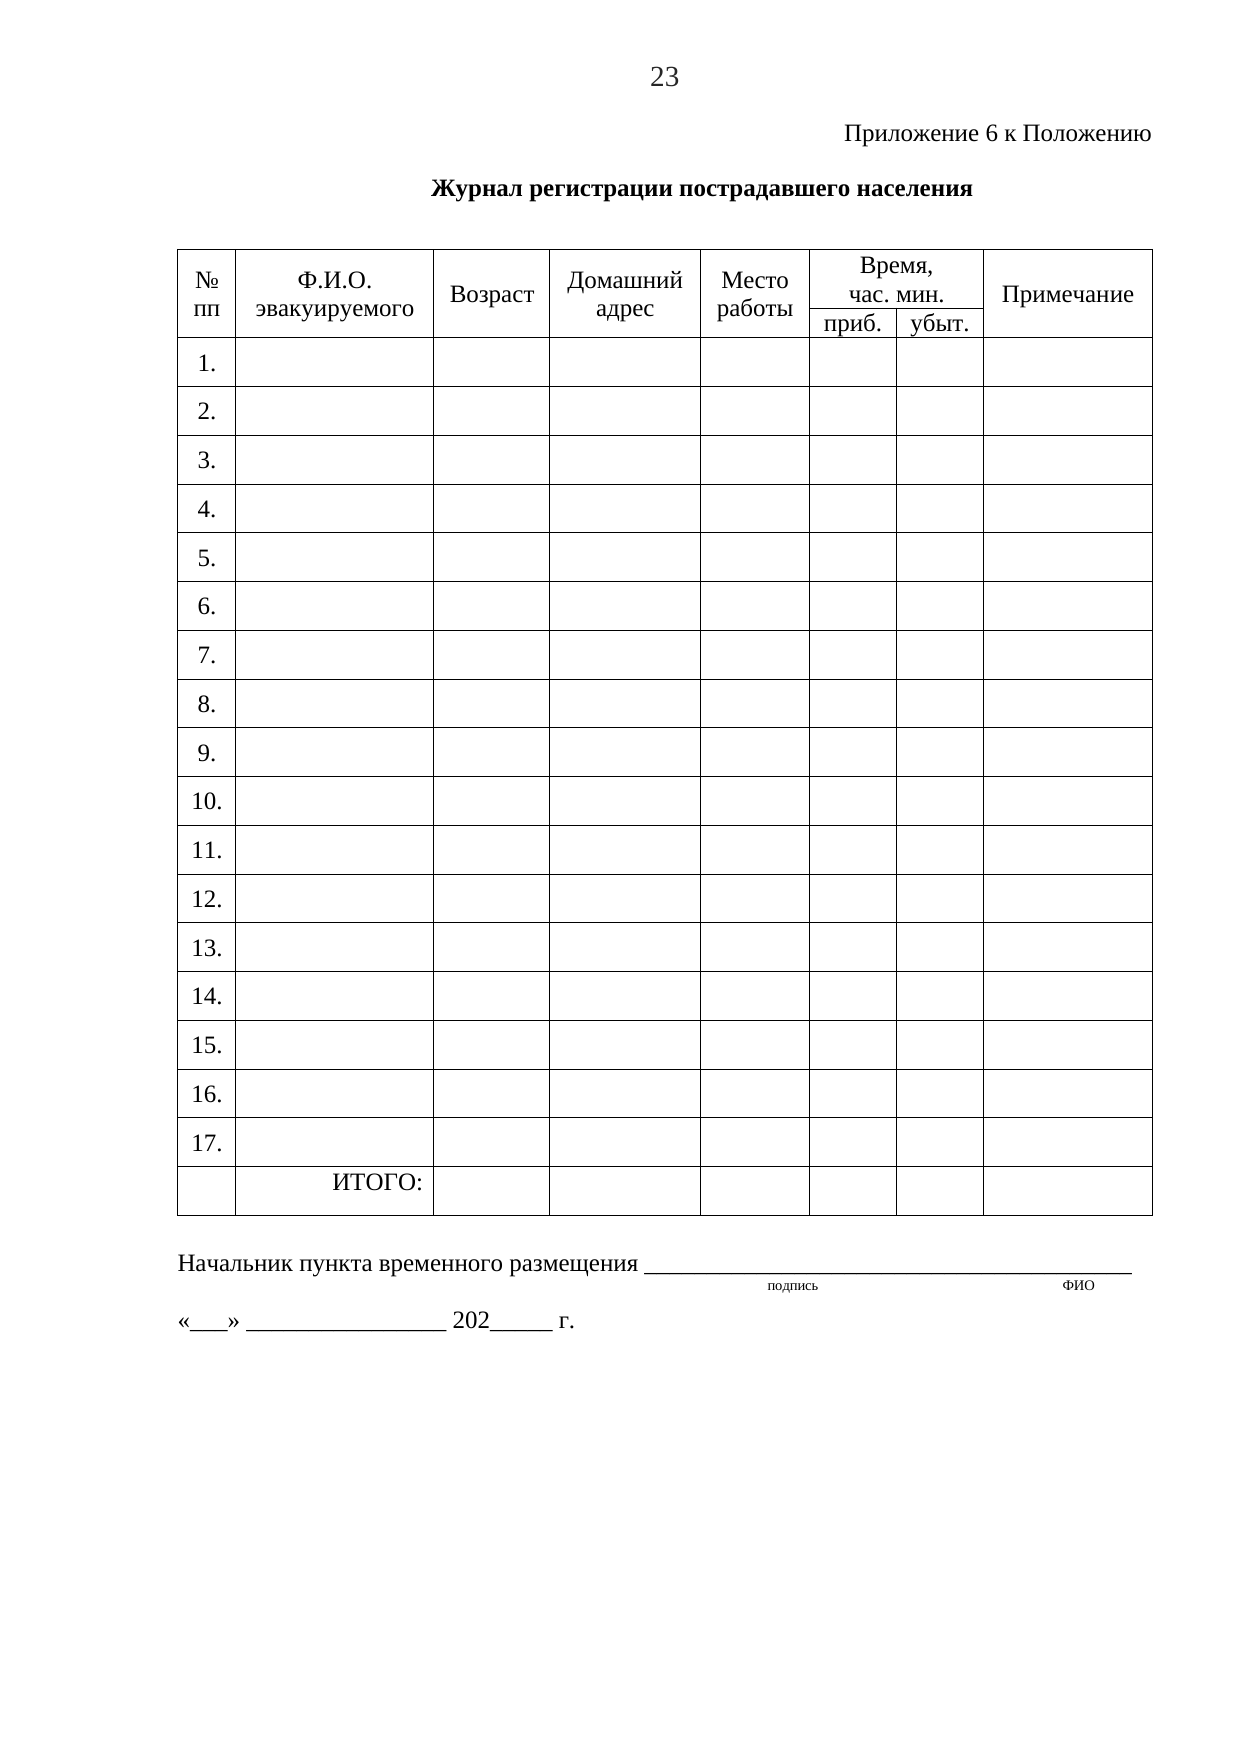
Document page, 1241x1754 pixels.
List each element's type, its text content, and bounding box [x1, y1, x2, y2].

table_cell [550, 338, 700, 386]
table_cell [897, 680, 983, 727]
table_cell [897, 1070, 983, 1117]
table_cell [810, 728, 896, 776]
table_cell [984, 387, 1152, 435]
table_cell [550, 972, 700, 1020]
table_cell [701, 1167, 809, 1215]
table_cell [236, 485, 433, 532]
table_cell [434, 972, 549, 1020]
table_cell [810, 1021, 896, 1068]
table_cell [810, 680, 896, 727]
table_cell [701, 631, 809, 678]
table_header Время, час. мин. [810, 250, 983, 307]
table_cell [236, 875, 433, 922]
table_cell [236, 1118, 433, 1166]
subtitle Журнал регистрации пострадавшего населения [177, 173, 1152, 202]
table_cell [701, 1118, 809, 1166]
table_cell [984, 777, 1152, 825]
table_cell [434, 533, 549, 581]
table_cell [897, 485, 983, 532]
table_cell 4. [178, 485, 235, 532]
table_cell [434, 1118, 549, 1166]
table_cell [434, 923, 549, 971]
table_cell 9. [178, 728, 235, 776]
table_cell [897, 1021, 983, 1068]
table_cell [550, 631, 700, 678]
table_cell [897, 923, 983, 971]
table_cell [810, 875, 896, 922]
table_cell [701, 923, 809, 971]
table_cell [550, 923, 700, 971]
table_cell [550, 728, 700, 776]
table_cell [236, 338, 433, 386]
table_cell [810, 972, 896, 1020]
table_cell [550, 387, 700, 435]
table_cell 13. [178, 923, 235, 971]
table_cell [178, 1167, 235, 1215]
table_cell [897, 631, 983, 678]
table_cell [434, 1070, 549, 1117]
table_cell [810, 1118, 896, 1166]
table_cell [897, 777, 983, 825]
table_cell [434, 631, 549, 678]
table_cell [701, 338, 809, 386]
table_cell [236, 387, 433, 435]
table_cell [984, 728, 1152, 776]
table_cell 5. [178, 533, 235, 581]
table_cell 10. [178, 777, 235, 825]
table_cell [984, 972, 1152, 1020]
table_cell 3. [178, 436, 235, 483]
table_cell [550, 1118, 700, 1166]
table_cell [550, 826, 700, 873]
table_cell [434, 338, 549, 386]
table_cell [550, 582, 700, 630]
table_cell [701, 1021, 809, 1068]
table_cell [810, 387, 896, 435]
table_cell [550, 485, 700, 532]
table_cell [236, 923, 433, 971]
table_cell [984, 533, 1152, 581]
table_cell [701, 436, 809, 483]
table_cell [701, 972, 809, 1020]
table_cell [236, 631, 433, 678]
table_cell 2. [178, 387, 235, 435]
table_cell [434, 680, 549, 727]
table_cell [236, 533, 433, 581]
table_cell [897, 436, 983, 483]
table_cell [701, 582, 809, 630]
table_cell [810, 533, 896, 581]
table_cell [897, 387, 983, 435]
table_cell 11. [178, 826, 235, 873]
table_cell [236, 436, 433, 483]
table_cell [897, 728, 983, 776]
table_cell [701, 485, 809, 532]
table_cell 14. [178, 972, 235, 1020]
table_header Ф.И.О. эвакуируемого [236, 250, 433, 337]
table_cell [236, 972, 433, 1020]
table_cell 6. [178, 582, 235, 630]
table_cell [701, 826, 809, 873]
table_cell ИТОГО: [236, 1167, 433, 1215]
table_cell [434, 582, 549, 630]
table_header Возраст [434, 250, 549, 337]
table_cell приб. [810, 309, 896, 337]
table_cell 7. [178, 631, 235, 678]
table_cell 16. [178, 1070, 235, 1117]
table_cell [897, 533, 983, 581]
table_header Место работы [701, 250, 809, 337]
table_cell [434, 728, 549, 776]
table_cell [550, 436, 700, 483]
table_cell [984, 1021, 1152, 1068]
table_cell [434, 1167, 549, 1215]
table_cell [434, 777, 549, 825]
table_cell 17. [178, 1118, 235, 1166]
table_cell [701, 875, 809, 922]
table_cell [701, 387, 809, 435]
table_cell [897, 1118, 983, 1166]
table_cell убыт. [897, 309, 983, 337]
table_cell [984, 1118, 1152, 1166]
table_cell [550, 875, 700, 922]
table_header № пп [178, 250, 235, 337]
table_cell [897, 338, 983, 386]
table_cell [897, 582, 983, 630]
table_cell [701, 1070, 809, 1117]
table_cell [897, 1167, 983, 1215]
table_cell [434, 436, 549, 483]
table_cell [236, 728, 433, 776]
table_cell [434, 826, 549, 873]
table_cell [810, 1070, 896, 1117]
table_cell [236, 826, 433, 873]
table_cell [701, 777, 809, 825]
table_cell [550, 1070, 700, 1117]
table_cell [236, 777, 433, 825]
table_cell [984, 923, 1152, 971]
table_cell [434, 387, 549, 435]
table_cell [236, 1021, 433, 1068]
table_cell 1. [178, 338, 235, 386]
table_cell 15. [178, 1021, 235, 1068]
text подпись ФИО [693, 1277, 1152, 1306]
table_cell [984, 826, 1152, 873]
table_cell [810, 777, 896, 825]
table_cell [984, 582, 1152, 630]
text «___» ________________ 202_____ г. [177, 1306, 1152, 1334]
table_cell [434, 485, 549, 532]
table_cell [984, 1070, 1152, 1117]
table_cell [810, 923, 896, 971]
table_cell [550, 1021, 700, 1068]
table_cell [984, 1167, 1152, 1215]
table_cell [701, 728, 809, 776]
table_cell [810, 338, 896, 386]
table_cell [897, 875, 983, 922]
table_cell [810, 631, 896, 678]
table_cell [984, 875, 1152, 922]
table_cell 12. [178, 875, 235, 922]
table_cell [434, 875, 549, 922]
table_cell [701, 680, 809, 727]
table_cell [434, 1021, 549, 1068]
table_header Примечание [984, 250, 1152, 337]
table_cell [550, 533, 700, 581]
table_cell [984, 338, 1152, 386]
table_cell [984, 485, 1152, 532]
table_cell [701, 533, 809, 581]
table_cell [810, 436, 896, 483]
table_cell [984, 631, 1152, 678]
table_cell [236, 680, 433, 727]
table_cell [550, 680, 700, 727]
table_cell 8. [178, 680, 235, 727]
table_cell [810, 826, 896, 873]
table_cell [550, 777, 700, 825]
table_cell [984, 680, 1152, 727]
table_cell [810, 1167, 896, 1215]
table_cell [550, 1167, 700, 1215]
text Приложение 6 к Положению [177, 118, 1152, 147]
table_cell [810, 582, 896, 630]
table_cell [897, 972, 983, 1020]
table_cell [236, 582, 433, 630]
table_cell [897, 826, 983, 873]
table_header Домашний адрес [550, 250, 700, 337]
text Начальник пункта временного размещения _______________________________________ [177, 1248, 1152, 1277]
table_cell [984, 436, 1152, 483]
table_cell [810, 485, 896, 532]
table_cell [236, 1070, 433, 1117]
